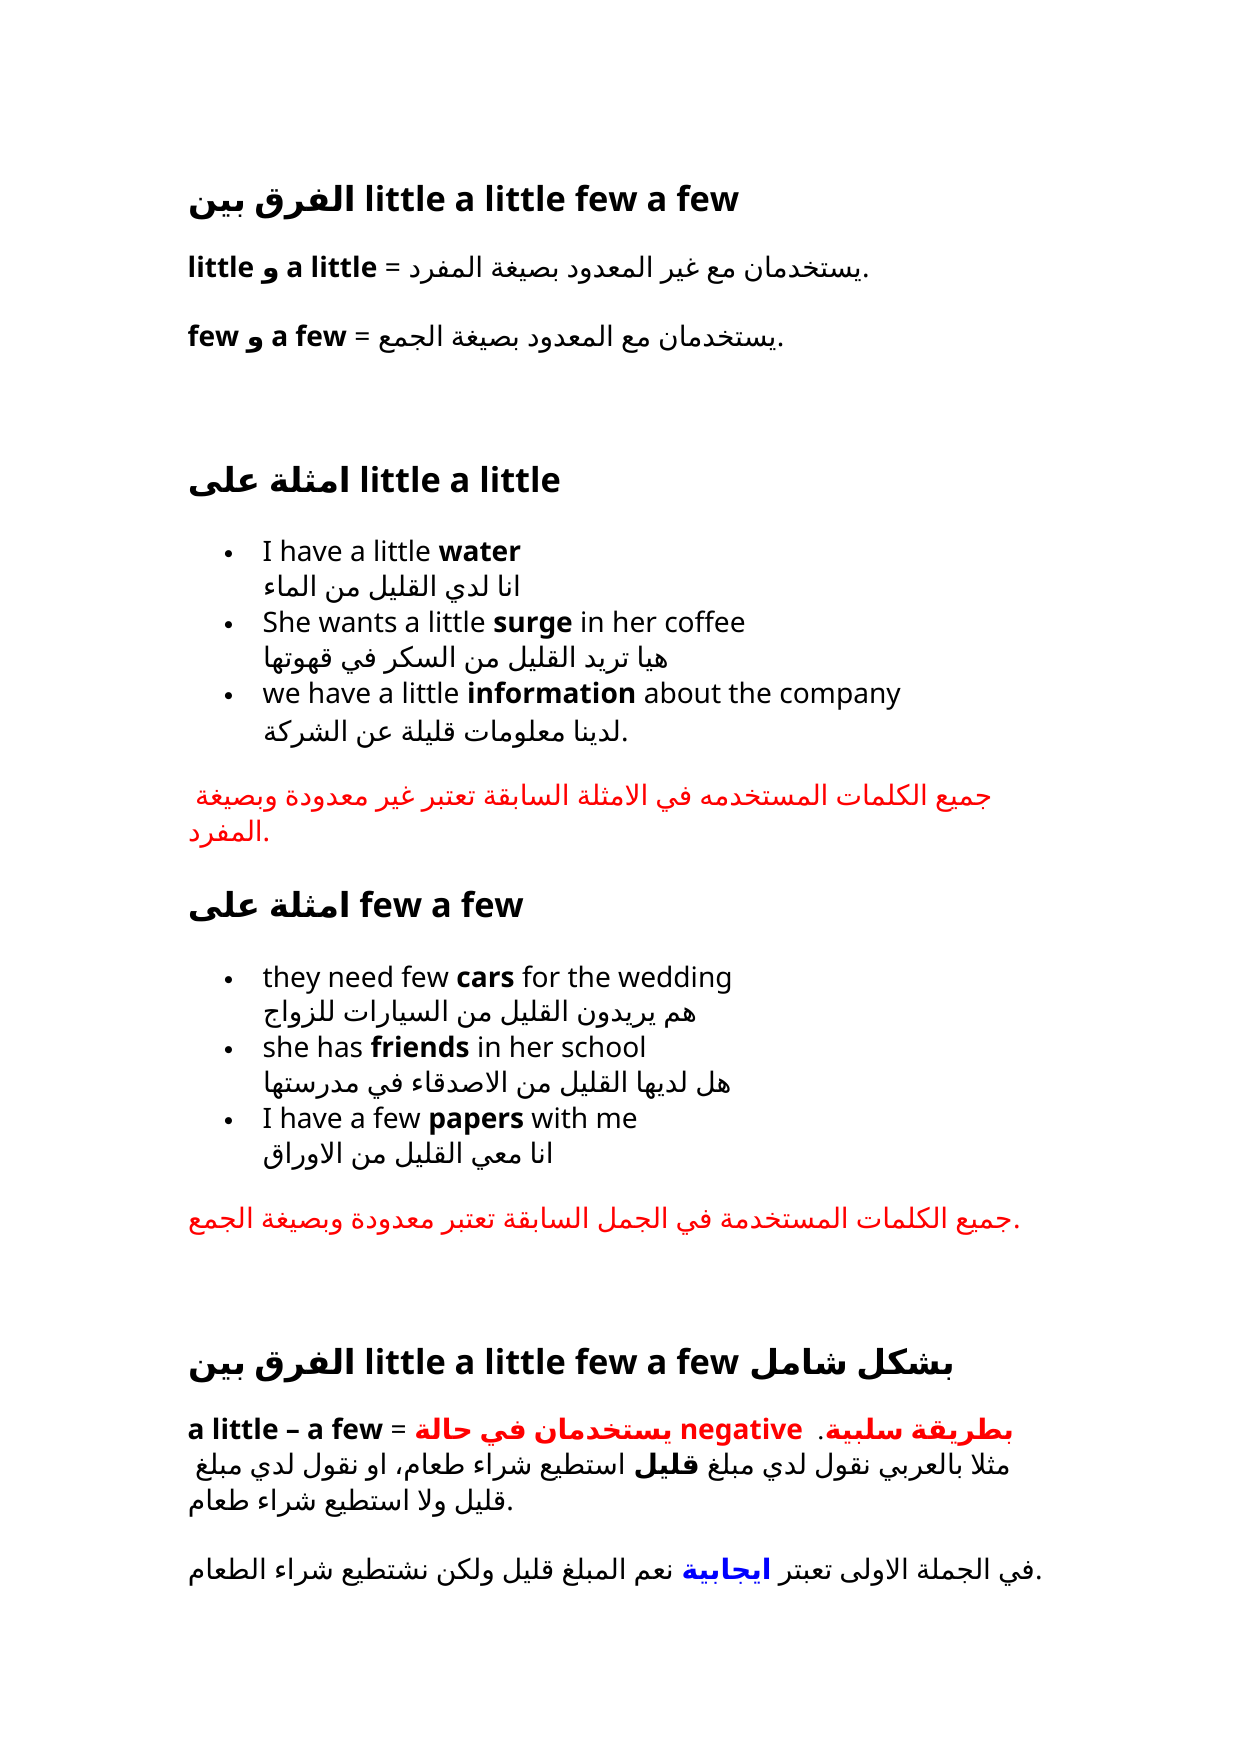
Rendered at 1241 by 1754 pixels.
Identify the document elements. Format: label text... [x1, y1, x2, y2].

text little و a little = يستخدمان مع غير المعدود بصيغة المفرد. [187, 247, 1053, 285]
list I have a little water انا لدي القليل من الماء [225, 532, 1053, 602]
list they need few cars for the wedding هم يريدون القليل من السيارات للزواج [225, 957, 1053, 1028]
list She wants a little surge in her coffee هيا تريد القليل من السكر في قهوتها [225, 602, 1053, 673]
list we have a little information about the company لدينا معلومات قليلة عن الشركة. [225, 673, 1053, 750]
text جميع الكلمات المستخدمة في الجمل السابقة تعتبر معدودة وبصيغة الجمع. [187, 1198, 1053, 1237]
text الفرق بين little a little few a few بشكل شامل [187, 1337, 1053, 1384]
list I have a few papers with me انا معي القليل من الاوراق [225, 1098, 1053, 1169]
text امثلة على little a little [187, 456, 1053, 502]
text a little – a few = يستخدمان في حالة negative بطريقة سلبية. مثلا بالعربي نقول لدي مبلغ قليل استطيع شراء طعام، او نقول لدي مبلغ قليل ولا استطيع شراء طعام. [187, 1409, 1053, 1518]
text few و a few = يستخدمان مع المعدود بصيغة الجمع. [187, 316, 1053, 355]
text امثلة على few a few [187, 881, 1053, 928]
list she has friends in her school هل لديها القليل من الاصدقاء في مدرستها [225, 1028, 1053, 1098]
text جميع الكلمات المستخدمه في الامثلة السابقة تعتبر غير معدودة وبصيغة المفرد. [187, 779, 1053, 850]
text في الجملة الاولى تعبتر ايجابية نعم المبلغ قليل ولكن نشتطيع شراء الطعام. [187, 1550, 1053, 1588]
text الفرق بين little a little few a few [187, 175, 1053, 222]
